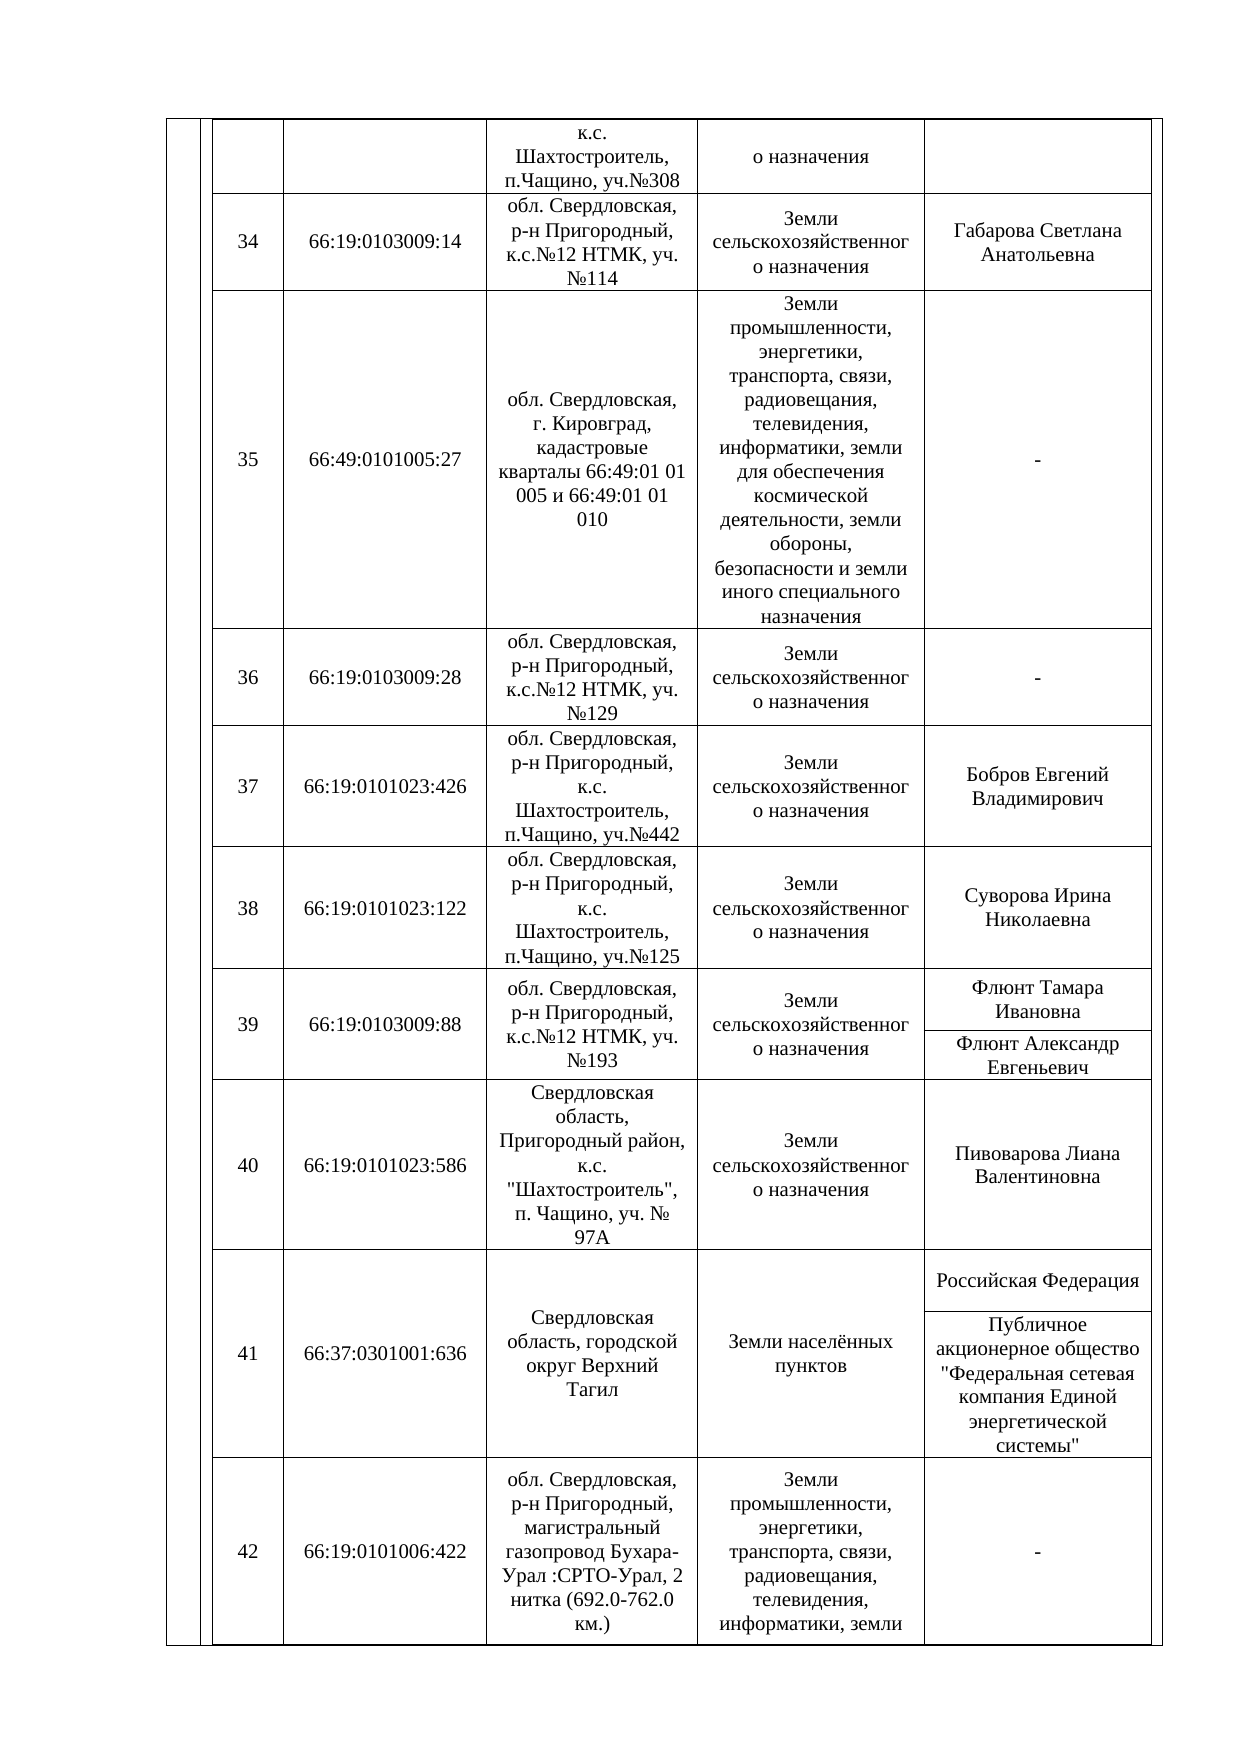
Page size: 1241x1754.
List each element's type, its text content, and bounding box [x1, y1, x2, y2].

table_cell [925, 1458, 1151, 1644]
table_cell [487, 194, 697, 290]
table_cell [213, 969, 283, 1079]
table_cell [925, 1250, 1151, 1311]
table_cell [698, 847, 924, 968]
table_cell [213, 629, 283, 725]
table_cell [698, 1458, 924, 1644]
table_cell [213, 120, 283, 193]
table_cell [213, 1080, 283, 1249]
table_cell [487, 726, 697, 846]
table_cell [284, 726, 486, 846]
table_cell [698, 1250, 924, 1457]
table_cell [487, 1250, 697, 1457]
table_cell [925, 1031, 1151, 1079]
table_cell [213, 1458, 283, 1644]
table_cell [698, 969, 924, 1079]
table_cell [284, 847, 486, 968]
table_cell [487, 629, 697, 725]
table_cell [1152, 119, 1162, 1645]
table_cell [925, 120, 1151, 193]
table_cell [925, 629, 1151, 725]
table_cell [698, 629, 924, 725]
table_cell [201, 119, 212, 1645]
table_cell [284, 1458, 486, 1644]
table_cell [487, 847, 697, 968]
table_cell [925, 726, 1151, 846]
table_cell [284, 1080, 486, 1249]
table_cell [698, 194, 924, 290]
table_cell [925, 847, 1151, 968]
table_cell [698, 726, 924, 846]
table_cell [284, 629, 486, 725]
table_cell [698, 291, 924, 628]
table_cell [925, 969, 1151, 1030]
table_cell [284, 969, 486, 1079]
table_cell [487, 120, 697, 193]
table_cell [284, 120, 486, 193]
table_cell [487, 1458, 697, 1644]
table_cell [213, 726, 283, 846]
table_cell [213, 1250, 283, 1457]
table_cell [925, 1080, 1151, 1249]
table_cell [698, 120, 924, 193]
table_cell [925, 1312, 1151, 1457]
table_cell [925, 194, 1151, 290]
table_cell 3 [167, 119, 200, 1645]
table_cell [284, 1250, 486, 1457]
table_cell [698, 1080, 924, 1249]
table_cell [213, 291, 283, 628]
table_cell [925, 291, 1151, 628]
table_cell [284, 291, 486, 628]
table_cell [284, 194, 486, 290]
table_cell [487, 969, 697, 1079]
table_cell [487, 1080, 697, 1249]
table_cell [487, 291, 697, 628]
table_cell [213, 194, 283, 290]
table_cell [213, 847, 283, 968]
